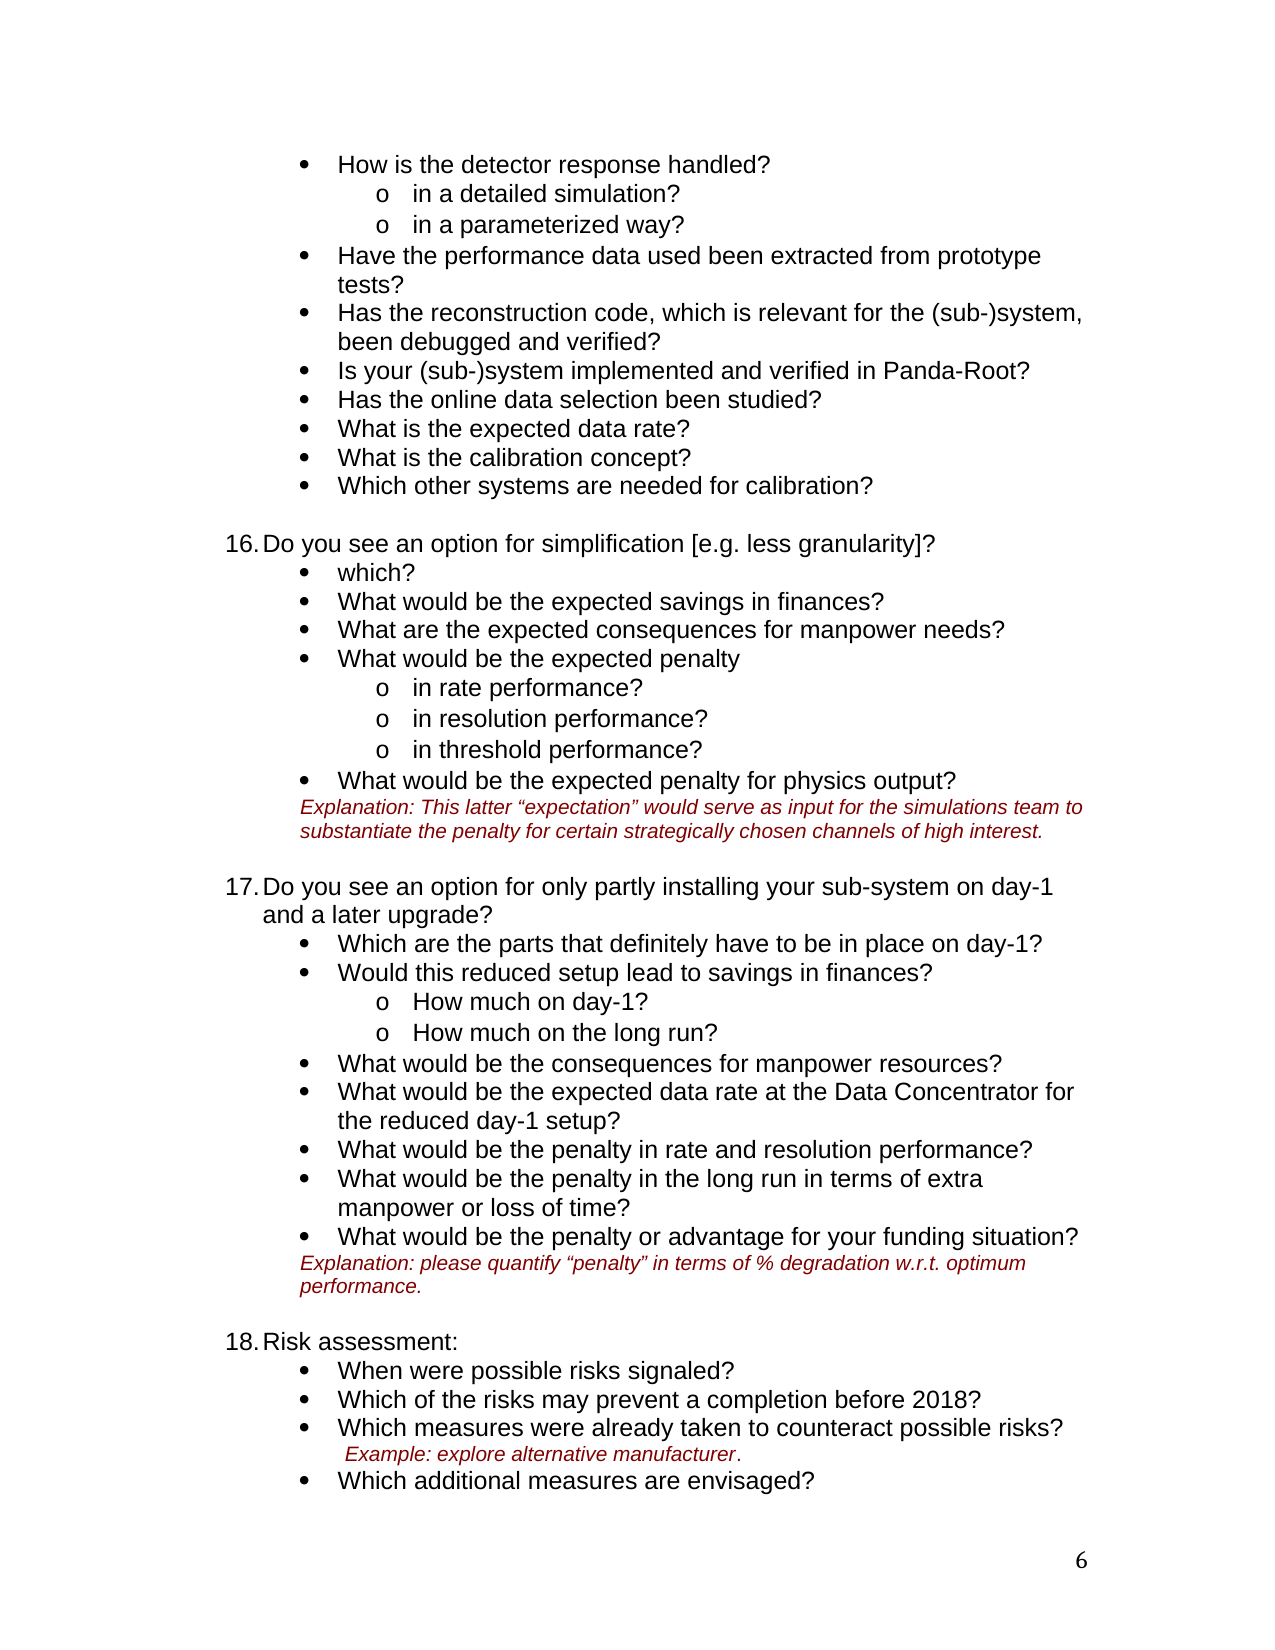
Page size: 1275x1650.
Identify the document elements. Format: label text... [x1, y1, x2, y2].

list Has the reconstruction code, which is relevant for the (sub-)system, been debugged and verified? [300, 298, 1087, 356]
list Which are the parts that definitely have to be in place on day-1? [300, 929, 1087, 958]
list in rate performance? [375, 673, 1087, 704]
list What is the expected data rate? [300, 414, 1087, 442]
list What would be the consequences for manpower resources? [300, 1048, 1087, 1077]
list Is your (sub-)system implemented and verified in Panda-Root? [300, 356, 1087, 385]
list Would this reduced setup lead to savings in finances? [300, 958, 1087, 987]
list in a parameterized way? [375, 210, 1087, 241]
text 17. Do you see an option for only partly installing your sub-system on day-1 and a later upgrade? [225, 871, 1087, 929]
list Which other systems are needed for calibration? [300, 471, 1087, 500]
list What would be the expected penalty for physics output? [300, 766, 1087, 795]
list How is the detector response handled? [300, 150, 1087, 179]
list Example: explore alternative manufacturer. [337, 1442, 1087, 1466]
list What would be the penalty in the long run in terms of extra manpower or loss of time? [300, 1164, 1087, 1221]
text 18. Risk assessment: [225, 1327, 1087, 1356]
list in resolution performance? [375, 704, 1087, 735]
list When were possible risks signaled? [300, 1356, 1087, 1384]
list How much on day-1? [375, 987, 1087, 1018]
list Explanation: This latter “expectation” would serve as input for the simulations team to substantiate the penalty for certain strategically chosen channels of high interest. [300, 795, 1087, 843]
list Which measures were already taken to counteract possible risks? [300, 1413, 1087, 1442]
list Have the performance data used been extracted from prototype tests? [300, 241, 1087, 298]
list What would be the penalty or advantage for your funding situation? [300, 1221, 1087, 1250]
list which? [300, 558, 1087, 587]
list What are the expected consequences for manpower needs? [300, 615, 1087, 644]
list What would be the penalty in rate and resolution performance? [300, 1135, 1087, 1164]
list Which of the risks may prevent a completion before 2018? [300, 1384, 1087, 1413]
list What would be the expected penalty [300, 644, 1087, 673]
list in a detailed simulation? [375, 179, 1087, 210]
text 16. Do you see an option for simplification [e.g. less granularity]? [225, 529, 1087, 558]
list Which additional measures are envisaged? [300, 1466, 1087, 1495]
list What is the calibration concept? [300, 442, 1087, 471]
text Explanation: please quantify “penalty” in terms of % degradation w.r.t. optimum performance. [300, 1250, 1087, 1298]
list How much on the long run? [375, 1018, 1087, 1048]
list What would be the expected data rate at the Data Concentrator for the reduced day-1 setup? [300, 1077, 1087, 1135]
list What would be the expected savings in finances? [300, 587, 1087, 615]
list Has the online data selection been studied? [300, 385, 1087, 414]
list in threshold performance? [375, 735, 1087, 766]
